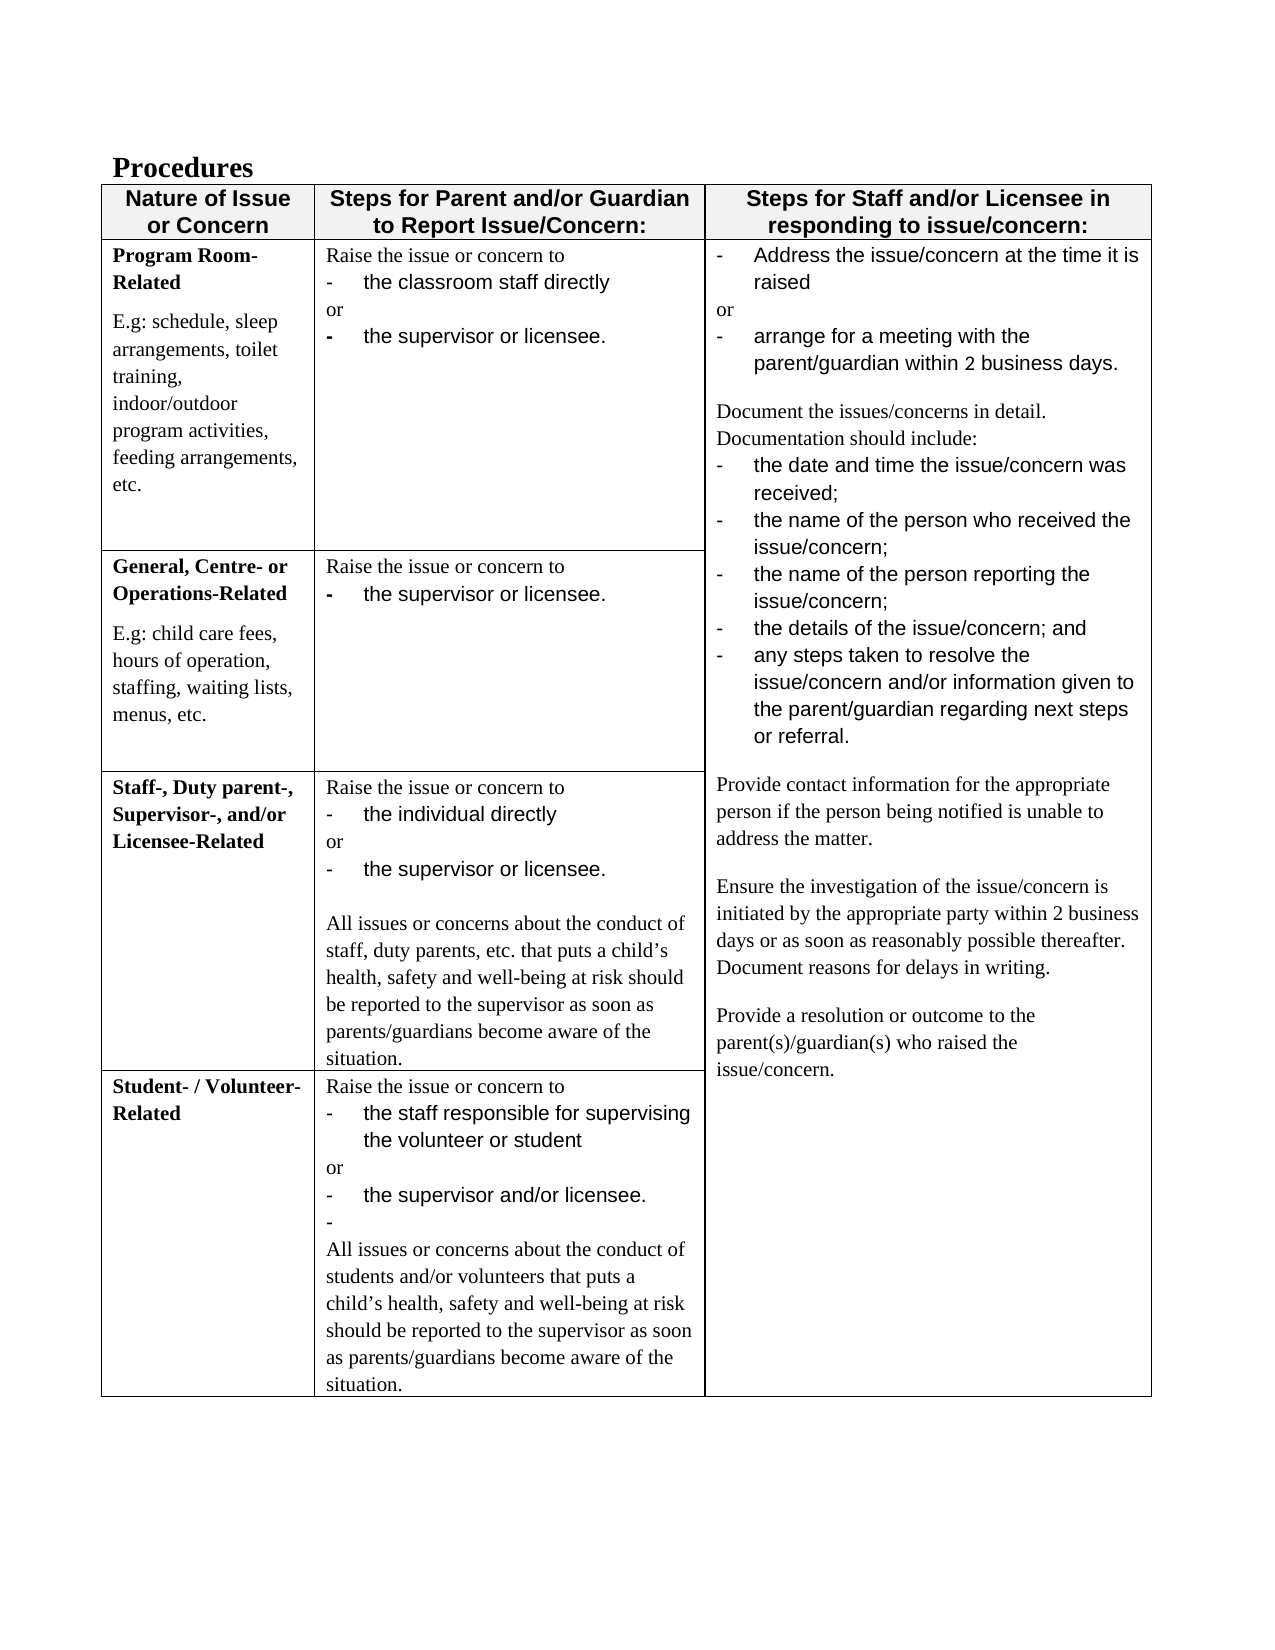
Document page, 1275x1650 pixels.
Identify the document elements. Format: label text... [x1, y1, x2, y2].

table_cell Raise the issue or concern to the classroom staff directly or the supervisor or licensee. [315, 240, 704, 550]
table_cell Program Room-Related E.g: schedule, sleep arrangements, toilet training, indoor/outdoor program activities, feeding arrangements, etc. [102, 240, 314, 550]
table_cell Student- / Volunteer-Related [102, 1071, 314, 1396]
subtitle Procedures [112, 150, 1162, 183]
table_header Nature of Issue or Concern [102, 185, 314, 239]
table_header Steps for Staff and/or Licensee in responding to issue/concern: [706, 185, 1151, 239]
table_header Steps for Parent and/or Guardian to Report Issue/Concern: [315, 185, 704, 239]
table_cell Address the issue/concern at the time it is raised or arrange for a meeting with the parent/guardian within business days. Document the issues/concerns in detail. Documentation should include: the date and time the issue/concern was received; the name of the person who received the issue/concern; the name of the person reporting the issue/concern; the details of the issue/concern; and any steps taken to resolve the issue/concern and/or information given to the parent/guardian regarding next steps or referral. Provide contact information for the appropriate person if the person being notified is unable to address the matter. Ensure the investigation of the issue/concern is initiated by the appropriate party within 2 business days or as soon as reasonably possible thereafter. Document reasons for delays in writing. Provide a resolution or outcome to the parent(s)/guardian(s) who raised the issue/concern. [706, 240, 1151, 1396]
table_cell Raise the issue or concern to the individual directly or the supervisor or licensee. All issues or concerns about the conduct of staff, duty parents, etc. that puts a child’s health, safety and well-being at risk should be reported to the supervisor as soon as parents/guardians become aware of the situation. [315, 772, 704, 1070]
table_cell Raise the issue or concern to the supervisor or licensee. [315, 551, 704, 771]
table_cell Raise the issue or concern to the staff responsible for supervising the volunteer or student or the supervisor and/or licensee. All issues or concerns about the conduct of students and/or volunteers that puts a child’s health, safety and well-being at risk should be reported to the supervisor as soon as parents/guardians become aware of the situation. [315, 1071, 704, 1396]
table_cell Staff-, Duty parent-, Supervisor-, and/or Licensee-Related [102, 772, 314, 1070]
table_cell General, Centre- or Operations-Related E.g: child care fees, hours of operation, staffing, waiting lists, menus, etc. [102, 551, 314, 771]
